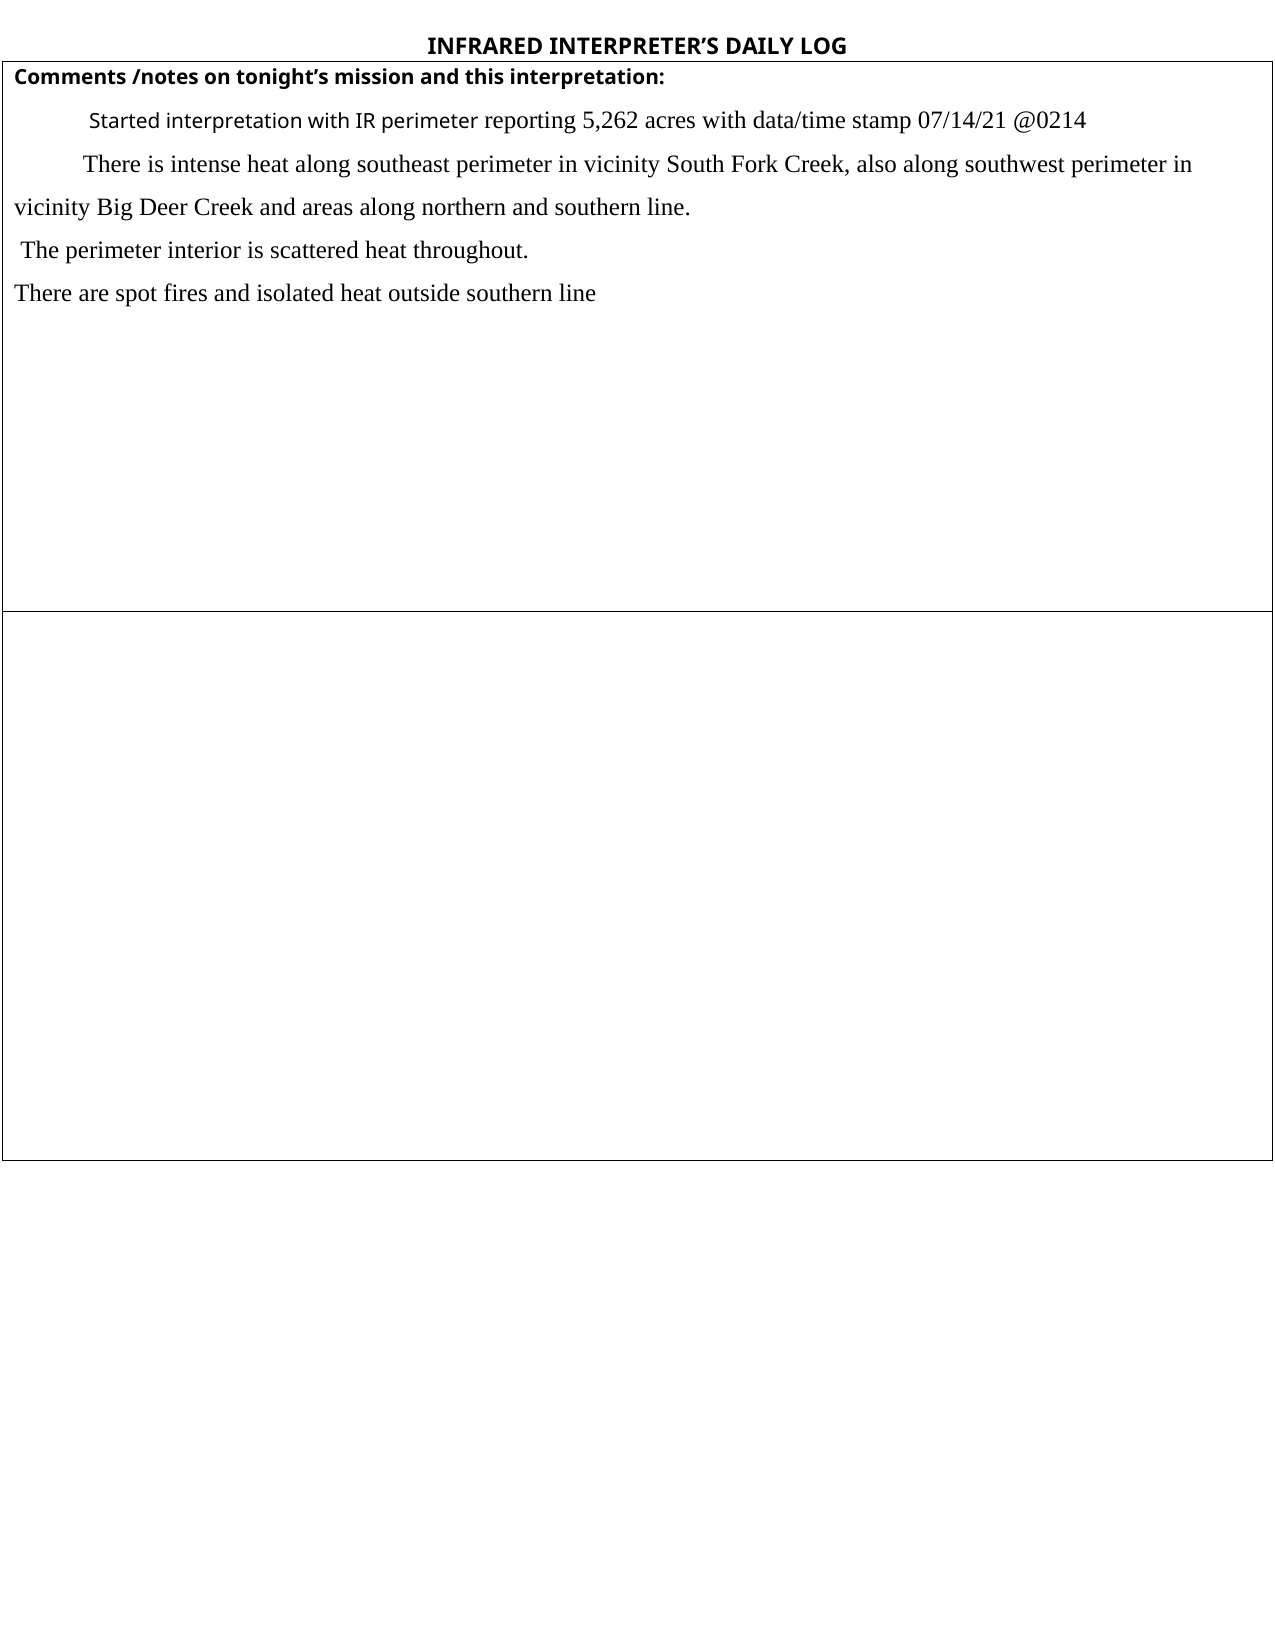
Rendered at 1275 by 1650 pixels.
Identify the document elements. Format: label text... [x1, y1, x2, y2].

table_cell [3, 612, 1272, 1160]
table_cell Comments /notes on tonight’s mission and this interpretation: Started interpretation with IR perimeter reporting 5,262 acres with data/time stamp 07/14/21 @0214 There is intense heat along southeast perimeter in vicinity South Fork Creek, also along southwest perimeter in vicinity Big Deer Creek and areas along northern and southern line. The perimeter interior is scattered heat throughout. There are spot fires and isolated heat outside southern line [3, 62, 1272, 611]
